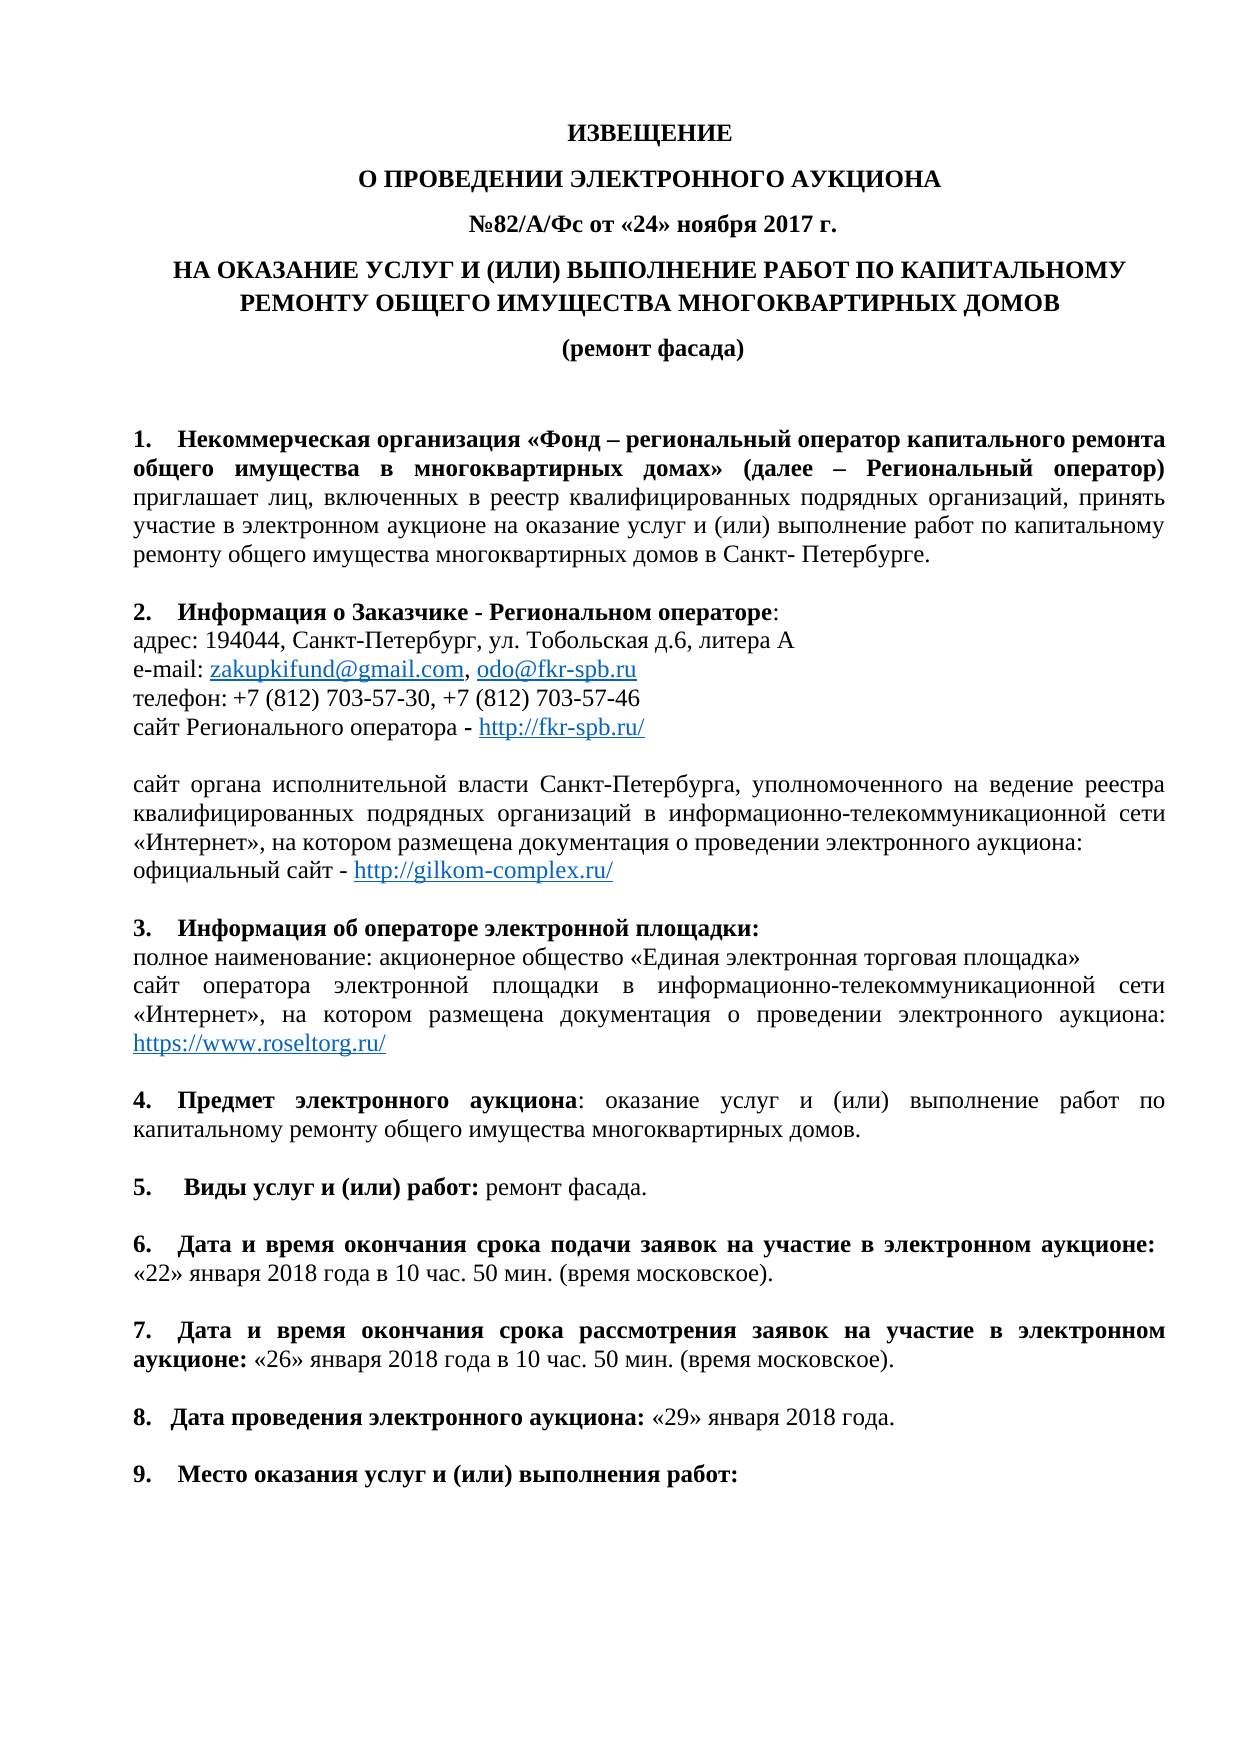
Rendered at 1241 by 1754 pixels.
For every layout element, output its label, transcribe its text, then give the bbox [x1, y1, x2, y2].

text ИЗВЕЩЕНИЕ [133, 118, 1167, 147]
list Виды услуг и (или) работ: ремонт фасада. [133, 1172, 1166, 1201]
list Информация об операторе электронной площадки: [133, 913, 1166, 942]
list Предмет электронного аукциона: оказание услуг и (или) выполнение работ по капитальному ремонту общего имущества многоквартирных домов. [133, 1086, 1166, 1143]
text сайт органа исполнительной власти Санкт-Петербурга, уполномоченного на ведение реестра квалифицированных подрядных организаций в информационно-телекоммуникационной сети «Интернет», на котором размещена документация о проведении электронного аукциона: [133, 769, 1166, 856]
list Дата и время окончания срока подачи заявок на участие в электронном аукционе: «22» января 2018 года в 10 час. 50 мин. (время московское). [133, 1229, 1166, 1287]
list сайт оператора электронной площадки в информационно-телекоммуникационной сети «Интернет», на котором размещена документация о проведении электронного аукциона: https://www.roseltorg.ru/ [133, 971, 1166, 1057]
text (ремонт фасада) [133, 333, 1167, 362]
list полное наименование: акционерное общество «Единая электронная торговая площадка» [133, 942, 1166, 971]
text О ПРОВЕДЕНИИ ЭЛЕКТРОННОГО АУКЦИОНА [133, 164, 1167, 192]
text официальный сайт - http://gilkom-complex.ru/ [133, 856, 1166, 884]
list Дата проведения электронного аукциона: «29» января 2018 года. [133, 1402, 1166, 1431]
text телефон: +7 (812) 703-57-30, +7 (812) 703-57-46 [133, 683, 1166, 712]
text НА ОКАЗАНИЕ УСЛУГ И (ИЛИ) ВЫПОЛНЕНИЕ РАБОТ ПО КАПИТАЛЬНОМУ РЕМОНТУ ОБЩЕГО ИМУЩЕСТВА МНОГОКВАРТИРНЫХ ДОМОВ [133, 255, 1167, 316]
list Дата и время окончания срока рассмотрения заявок на участие в электронном аукционе: «26» января 2018 года в 10 час. 50 мин. (время московское). [133, 1316, 1167, 1373]
text сайт Регионального оператора - http://fkr-spb.ru/ [133, 712, 1166, 741]
list Информация о Заказчике - Региональном операторе: [133, 597, 1166, 626]
text №82/А/Фс от «24» ноября 2017 г. [133, 209, 1167, 238]
list Место оказания услуг и (или) выполнения работ: [133, 1459, 1166, 1488]
text адрес: 194044, Санкт-Петербург, ул. Тобольская д.6, литера А [133, 626, 1166, 654]
text e-mail: zakupkifund@gmail.com, odo@fkr-spb.ru [133, 654, 1166, 683]
list Некоммерческая организация «Фонд – региональный оператор капитального ремонта общего имущества в многоквартирных домах» (далее – Региональный оператор) приглашает лиц, включенных в реестр квалифицированных подрядных организаций, принять участие в электронном аукционе на оказание услуг и (или) выполнение работ по капитальному ремонту общего имущества многоквартирных домов в Санкт- Петербурге. [133, 424, 1166, 568]
